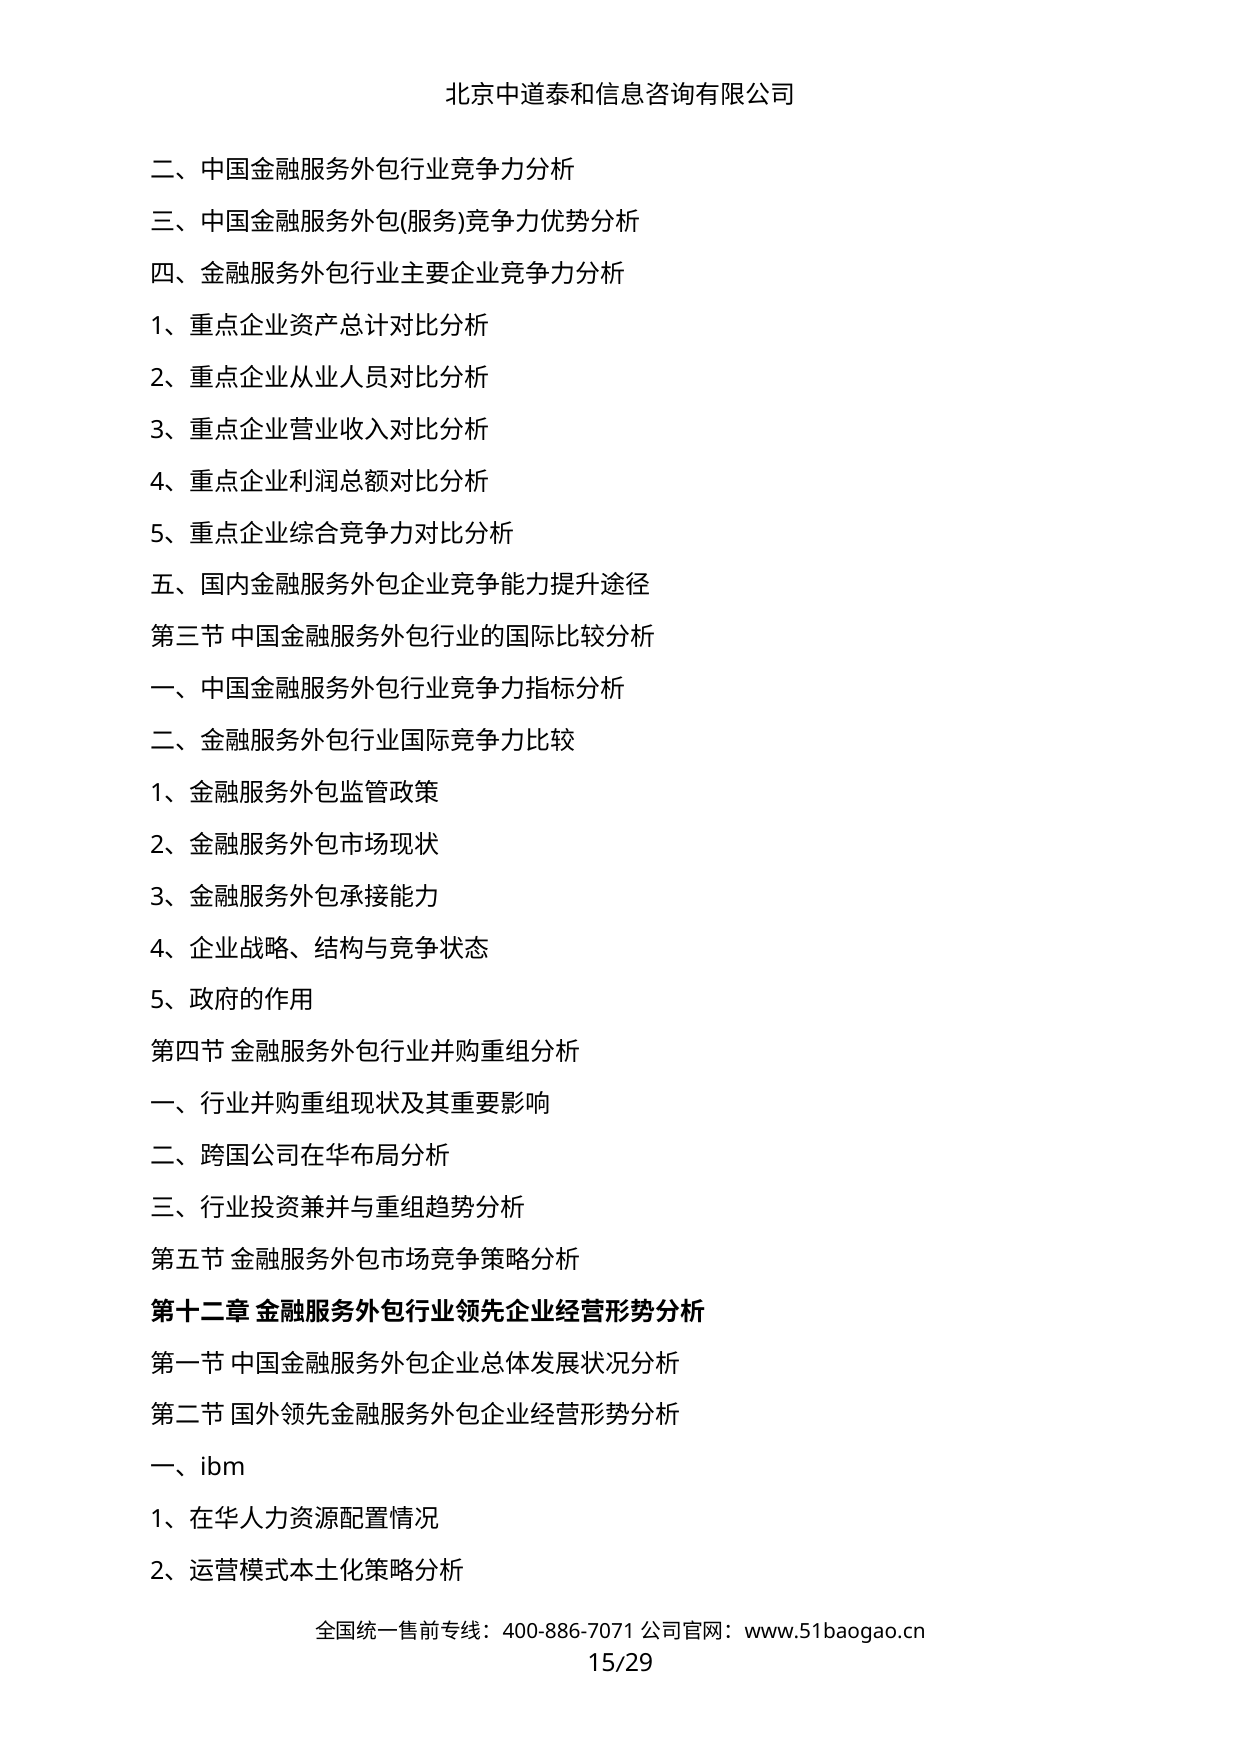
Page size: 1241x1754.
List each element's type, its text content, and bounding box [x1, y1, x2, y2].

text 第一节 中国金融服务外包企业总体发展状况分析 [150, 1343, 1090, 1379]
text 三、中国金融服务外包(服务)竞争力优势分析 [150, 202, 1090, 238]
text 3、金融服务外包承接能力 [150, 876, 1090, 912]
text 二、金融服务外包行业国际竞争力比较 [150, 721, 1090, 757]
text 1、重点企业资产总计对比分析 [150, 306, 1090, 342]
text 四、金融服务外包行业主要企业竞争力分析 [150, 254, 1090, 290]
text 5、政府的作用 [150, 980, 1090, 1016]
text 2、运营模式本土化策略分析 [150, 1551, 1090, 1587]
text 1、在华人力资源配置情况 [150, 1499, 1090, 1535]
text 二、跨国公司在华布局分析 [150, 1136, 1090, 1172]
text 第四节 金融服务外包行业并购重组分析 [150, 1032, 1090, 1068]
text 五、国内金融服务外包企业竞争能力提升途径 [150, 565, 1090, 601]
text 2、重点企业从业人员对比分析 [150, 357, 1090, 394]
text 1、金融服务外包监管政策 [150, 772, 1090, 809]
text 第十二章 金融服务外包行业领先企业经营形势分析 [150, 1291, 1090, 1327]
text 3、重点企业营业收入对比分析 [150, 409, 1090, 446]
text 一、ibm [150, 1447, 1090, 1483]
text 二、中国金融服务外包行业竞争力分析 [150, 150, 1090, 186]
text 4、重点企业利润总额对比分析 [150, 461, 1090, 497]
text 一、中国金融服务外包行业竞争力指标分析 [150, 669, 1090, 705]
text 第二节 国外领先金融服务外包企业经营形势分析 [150, 1395, 1090, 1431]
text 5、重点企业综合竞争力对比分析 [150, 513, 1090, 549]
text 2、金融服务外包市场现状 [150, 824, 1090, 861]
text 三、行业投资兼并与重组趋势分析 [150, 1187, 1090, 1224]
text 一、行业并购重组现状及其重要影响 [150, 1084, 1090, 1120]
text 第三节 中国金融服务外包行业的国际比较分析 [150, 617, 1090, 653]
text 第五节 金融服务外包市场竞争策略分析 [150, 1239, 1090, 1276]
text 4、企业战略、结构与竞争状态 [150, 928, 1090, 964]
